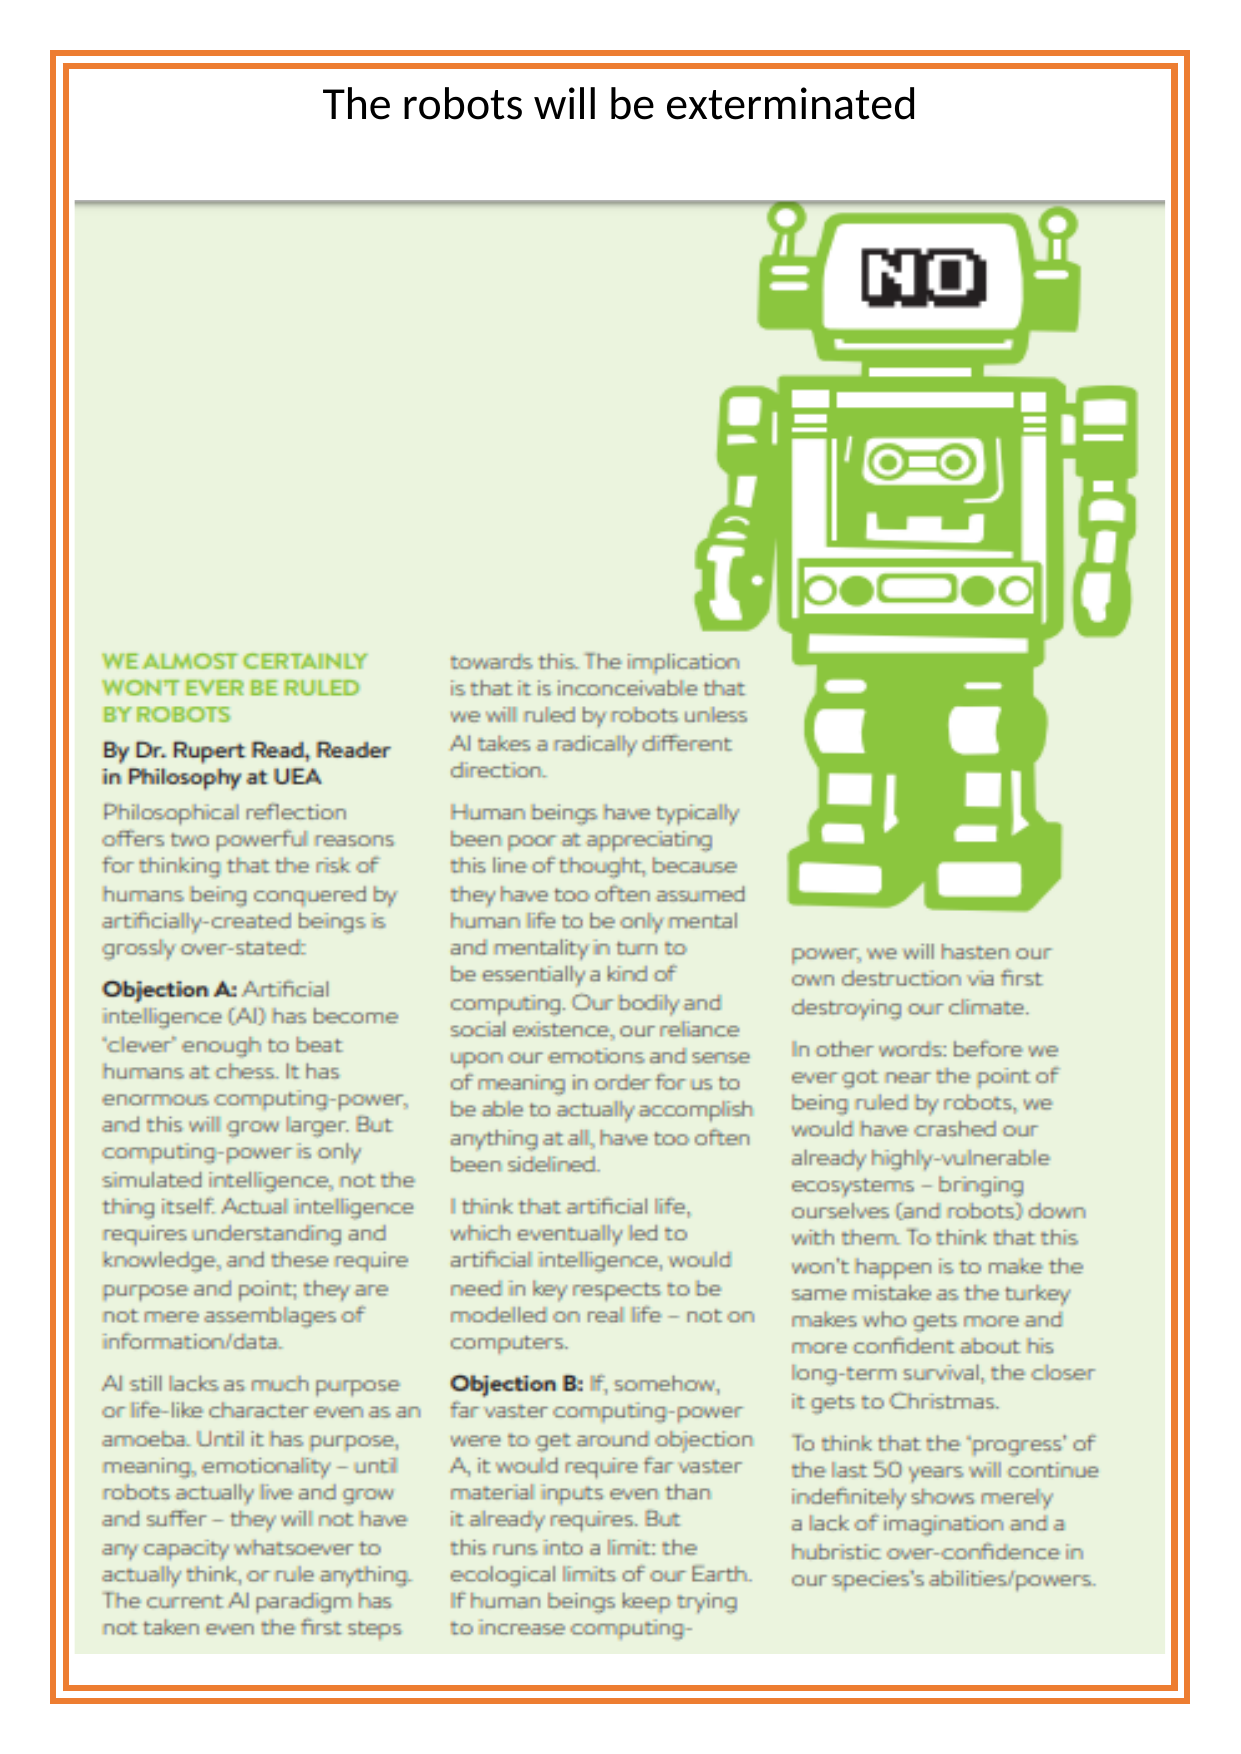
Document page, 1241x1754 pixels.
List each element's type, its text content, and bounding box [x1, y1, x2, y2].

picture [74, 200, 1166, 1654]
text The robots will be exterminated [75, 75, 1165, 131]
